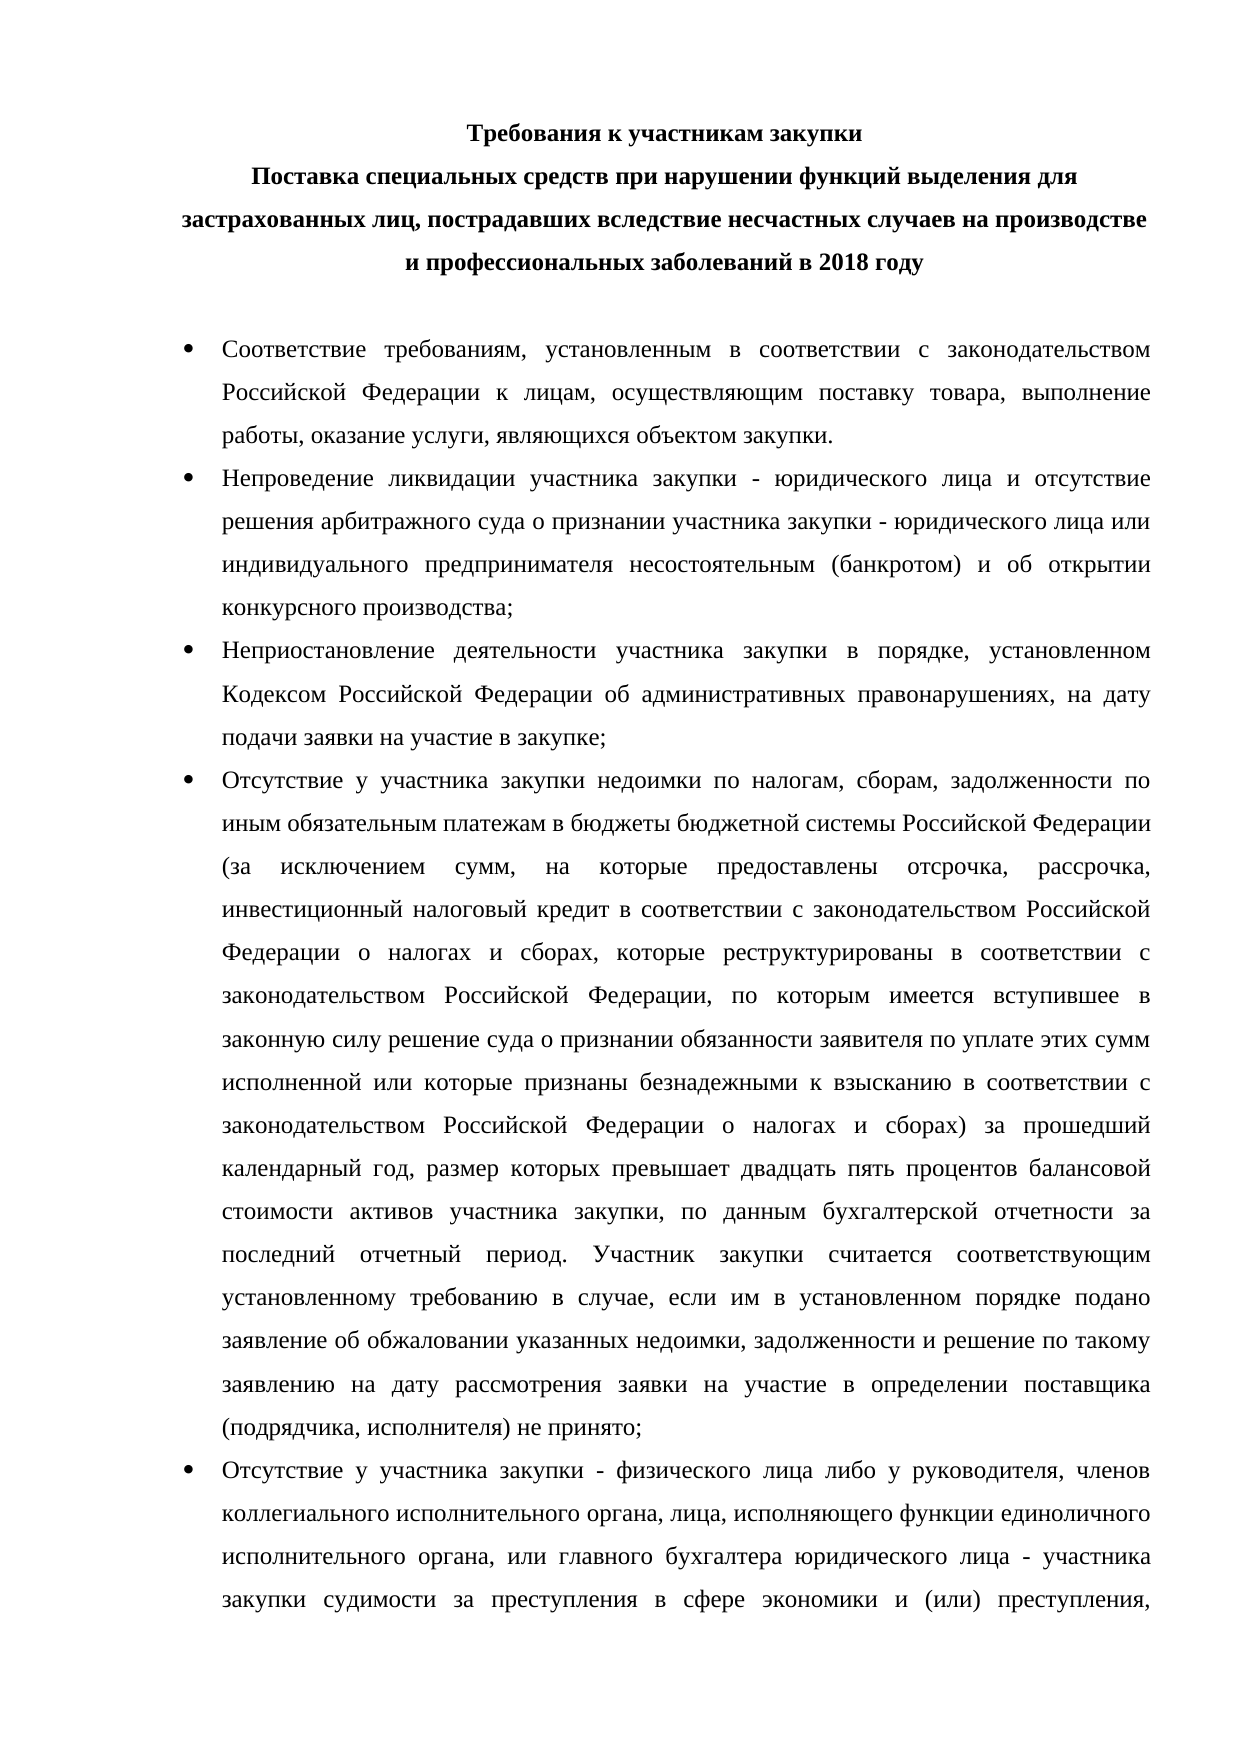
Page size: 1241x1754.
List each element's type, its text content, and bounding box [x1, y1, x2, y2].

list Непроведение ликвидации участника закупки - юридического лица и отсутствие решения арбитражного суда о признании участника закупки - юридического лица или индивидуального предпринимателя несостоятельным (банкротом) и об открытии конкурсного производства; [184, 463, 1152, 621]
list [184, 1455, 1152, 1613]
list Отсутствие у участника закупки недоимки по налогам, сборам, задолженности по иным обязательным платежам в бюджеты бюджетной системы Российской Федерации (за исключением сумм, на которые предоставлены отсрочка, рассрочка, инвестиционный налоговый кредит в соответствии с законодательством Российской Федерации о налогах и сборах, которые реструктурированы в соответствии с законодательством Российской Федерации, по которым имеется вступившее в законную силу решение суда о признании обязанности заявителя по уплате этих сумм исполненной или которые признаны безнадежными к взысканию в соответствии с законодательством Российской Федерации о налогах и сборах) за прошедший календарный год, размер которых превышает двадцать пять процентов балансовой стоимости активов участника закупки, по данным бухгалтерской отчетности за последний отчетный период. Участник закупки считается соответствующим установленному требованию в случае, если им в установленном порядке подано заявление об обжаловании указанных недоимки, задолженности и решение по такому заявлению на дату рассмотрения заявки на участие в определении поставщика (подрядчика, исполнителя) не принято; [184, 765, 1152, 1441]
text Поставка специальных средств при нарушении функций выделения для застрахованных лиц, пострадавших вследствие несчастных случаев на производстве и профессиональных заболеваний в 2018 году [177, 161, 1152, 276]
list Соответствие требованиям, установленным в соответствии с законодательством Российской Федерации к лицам, осуществляющим поставку товара, выполнение работы, оказание услуги, являющихся объектом закупки. [184, 334, 1152, 449]
list Неприостановление деятельности участника закупки в порядке, установленном Кодексом Российской Федерации об административных правонарушениях, на дату подачи заявки на участие в закупке; [184, 636, 1152, 751]
text Требования к участникам закупки [177, 118, 1152, 147]
